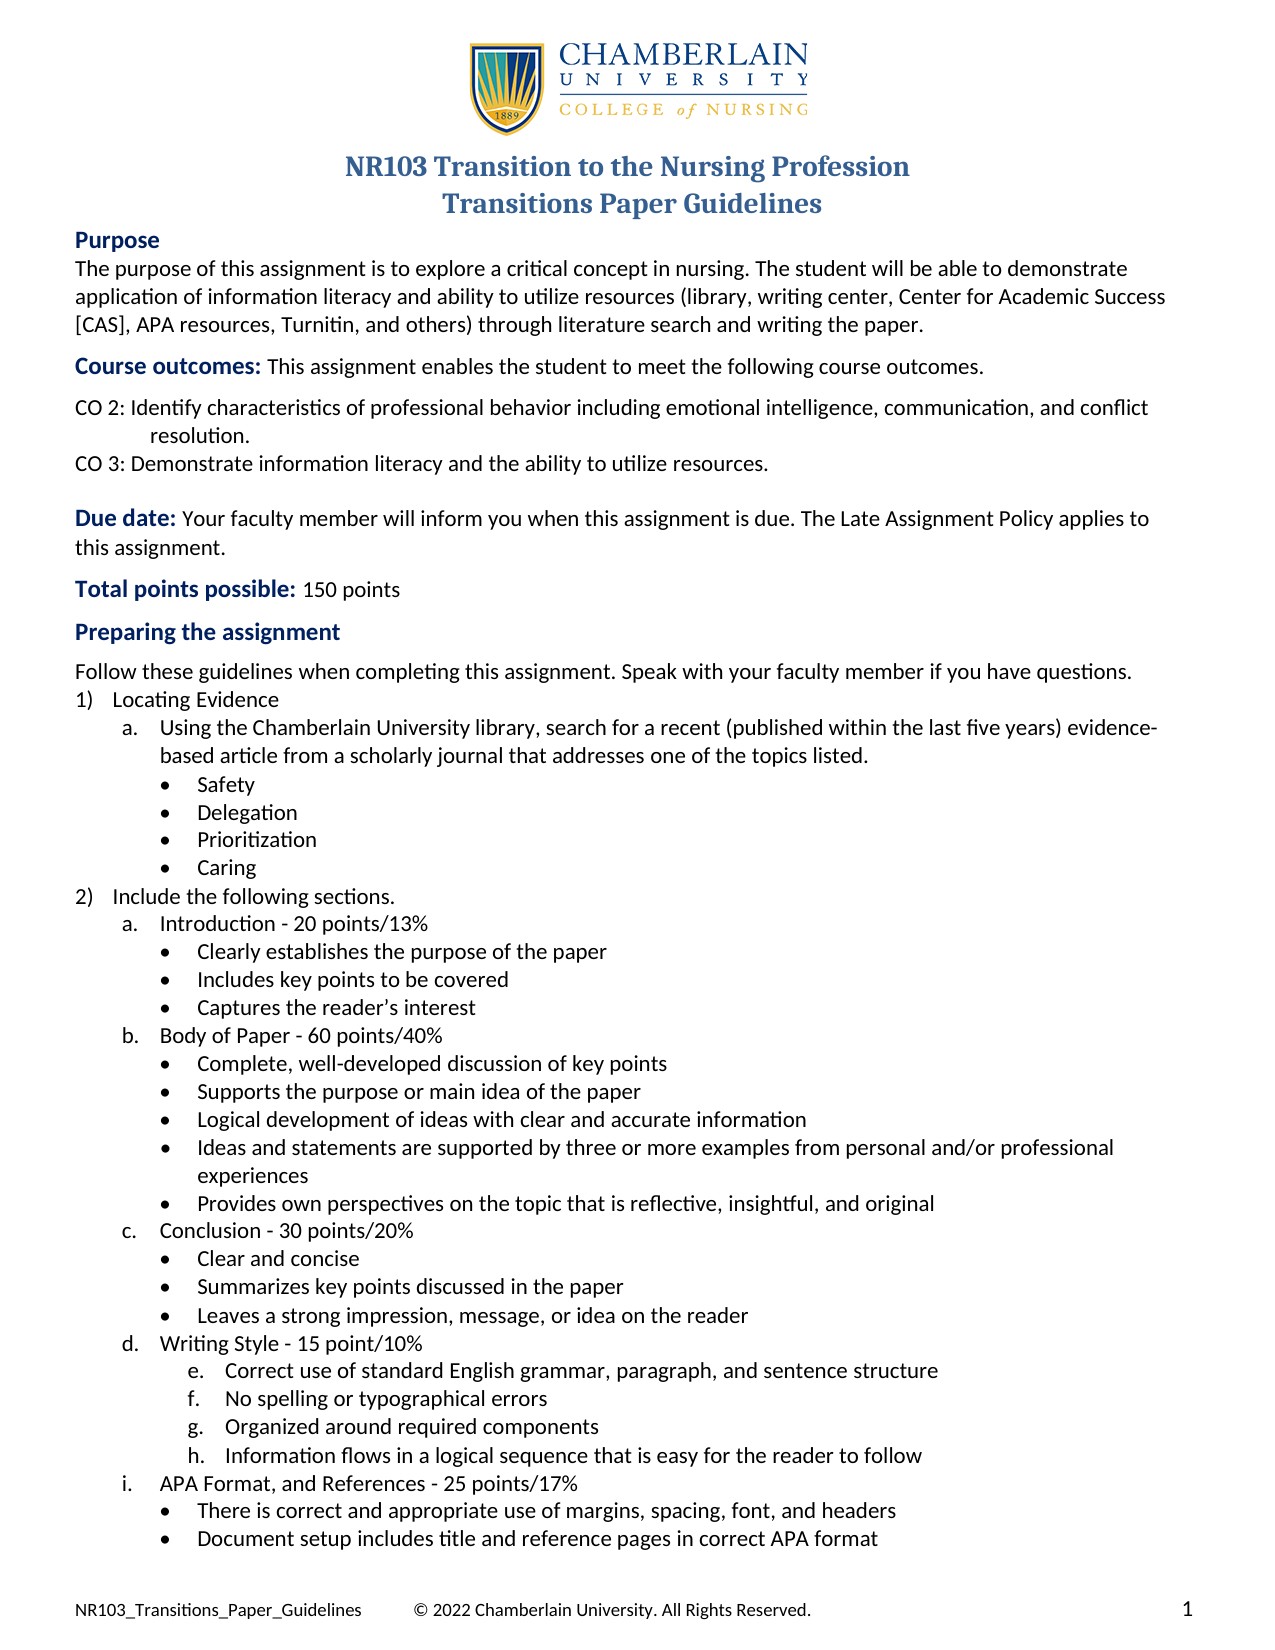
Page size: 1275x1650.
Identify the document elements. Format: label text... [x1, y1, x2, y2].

list There is correct and appropriate use of margins, spacing, font, and headers [159, 1496, 1202, 1524]
text Course outcomes: This assignment enables the student to meet the following course outcomes. [75, 350, 1202, 380]
text Follow these guidelines when completing this assignment. Speak with your faculty member if you have questions. [75, 657, 1202, 685]
text The purpose of this assignment is to explore a critical concept in nursing. The student will be able to demonstrate application of information literacy and ability to utilize resources (library, writing center, Center for Academic Success [CAS], APA resources, Turnitin, and others) through literature search and writing the paper. [75, 254, 1170, 338]
list Leaves a strong impression, message, or idea on the reader [159, 1301, 1202, 1329]
list Include the following sections. [75, 882, 1202, 910]
list Using the Chamberlain University library, search for a recent (published within the last five years) evidence- based article from a scholarly journal that addresses one of the topics listed. [122, 713, 1160, 769]
picture [469, 43, 808, 136]
list Correct use of standard English grammar, paragraph, and sentence structure [187, 1357, 1202, 1384]
list Captures the reader’s interest [159, 993, 1202, 1021]
subtitle NR103 Transition to the Nursing Profession Transitions Paper Guidelines [345, 150, 932, 221]
list APA Format, and References - 25 points/17% [122, 1469, 1202, 1496]
list Summarizes key points discussed in the paper [159, 1272, 1202, 1300]
list Delegation [159, 798, 1202, 825]
list Information flows in a logical sequence that is easy for the reader to follow [187, 1441, 1202, 1469]
text CO 3: Demonstrate information literacy and the ability to utilize resources. [75, 449, 1202, 477]
list Includes key points to be covered [159, 965, 1202, 993]
list Document setup includes title and reference pages in correct APA format [159, 1524, 1202, 1552]
list Body of Paper - 60 points/40% [122, 1022, 1202, 1050]
list Clearly establishes the purpose of the paper [159, 937, 1202, 965]
text Total points possible: 150 points [75, 573, 1202, 604]
list Clear and concise [159, 1244, 1202, 1272]
list Provides own perspectives on the topic that is reflective, insightful, and original [159, 1189, 1202, 1217]
list Prioritization [159, 825, 1202, 853]
text CO 2: Identify characteristics of professional behavior including emotional intelligence, communication, and conflict resolution. [75, 393, 1153, 449]
text Due date: Your faculty member will inform you when this assignment is due. The Late Assignment Policy applies to this assignment. [75, 502, 1153, 561]
list Introduction - 20 points/13% [122, 910, 1202, 937]
list Supports the purpose or main idea of the paper [159, 1077, 1202, 1105]
list No spelling or typographical errors [187, 1384, 1202, 1412]
subtitle Purpose [75, 224, 1202, 254]
list Writing Style - 15 point/10% [122, 1329, 1202, 1357]
list Ideas and statements are supported by three or more examples from personal and/or professional experiences [159, 1133, 1116, 1189]
list Logical development of ideas with clear and accurate information [159, 1105, 1202, 1133]
list Complete, well-developed discussion of key points [159, 1050, 1202, 1077]
list Caring [159, 853, 1202, 881]
list Conclusion - 30 points/20% [122, 1217, 1202, 1244]
list Locating Evidence [75, 685, 1202, 713]
subtitle Preparing the assignment [75, 616, 1202, 647]
list Organized around required components [187, 1412, 1202, 1440]
list Safety [159, 770, 1202, 798]
